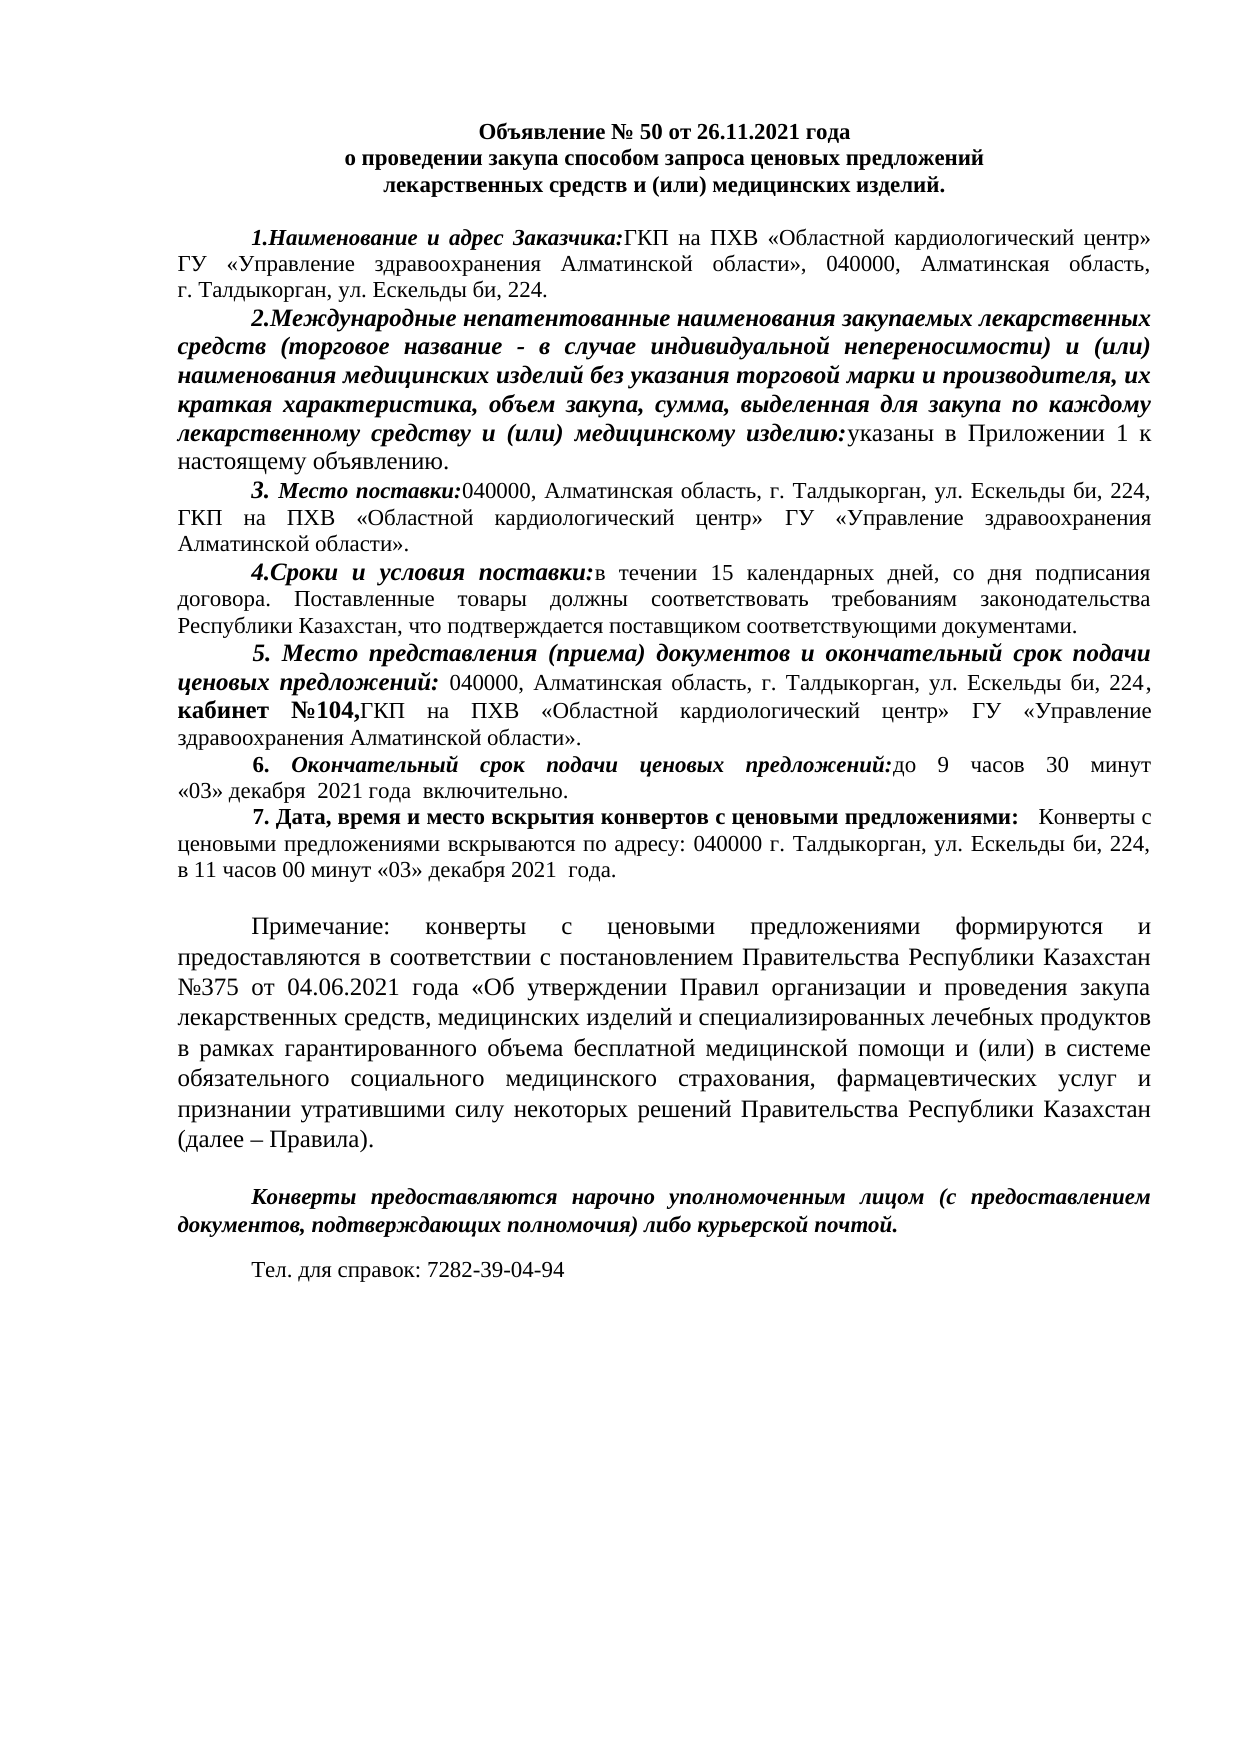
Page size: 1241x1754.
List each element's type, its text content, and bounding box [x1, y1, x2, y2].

text 1.Наименование и адрес Заказчика:ГКП на ПХВ «Областной кардиологический центр» ГУ «Управление здравоохранения Алматинской области», 040000, Алматинская область, г. Талдыкорган, ул. Ескельды би, 224. [177, 223, 1152, 303]
text Примечание: конверты с ценовыми предложениями формируются и предоставляются в соответствии с постановлением Правительства Республики Казахстан №375 от 04.06.2021 года «Об утверждении Правил организации и проведения закупа лекарственных средств, медицинских изделий и специализированных лечебных продуктов в рамках гарантированного объема бесплатной медицинской помощи и (или) в системе обязательного социального медицинского страхования, фармацевтических услуг и признании утратившими силу некоторых решений Правительства Республики Казахстан (далее – Правила). [177, 911, 1152, 1153]
text 4.Сроки и условия поставки:в течении 15 календарных дней, со дня подписания договора. Поставленные товары должны соответствовать требованиям законодательства Республики Казахстан, что подтверждается поставщиком соответствующими документами. [177, 557, 1152, 638]
list 7. Дата, время и место вскрытия конвертов с ценовыми предложениями: Конверты с ценовыми предложениями вскрываются по адресу: 040000 г. Талдыкорган, ул. Ескельды би, 224, в 11 часов 00 минут «03» декабря 2021 года. [177, 803, 1152, 882]
text Объявление № 50 от 26.11.2021 года [177, 118, 1152, 144]
text о проведении закупа способом запроса ценовых предложений лекарственных средств и (или) медицинских изделий. [177, 144, 1152, 197]
text Тел. для справок: 7282-39-04-94 [177, 1256, 1152, 1282]
list 5. Место представления (приема) документов и окончательный срок подачи ценовых предложений: 040000, Алматинская область, г. Талдыкорган, ул. Ескельды би, 224, кабинет №104,ГКП на ПХВ «Областной кардиологический центр» ГУ «Управление здравоохранения Алматинской области». [177, 638, 1152, 751]
text Конверты предоставляются нарочно уполномоченным лицом (с предоставлением документов, подтверждающих полномочия) либо курьерской почтой. [177, 1183, 1152, 1237]
text 3. Место поставки:040000, Алматинская область, г. Талдыкорган, ул. Ескельды би, 224, ГКП на ПХВ «Областной кардиологический центр» ГУ «Управление здравоохранения Алматинской области». [177, 475, 1152, 557]
list 6. Окончательный срок подачи ценовых предложений:до 9 часов 30 минут «03» декабря 2021 года включительно. [177, 751, 1152, 803]
text 2.Международные непатентованные наименования закупаемых лекарственных средств (торговое название - в случае индивидуальной непереносимости) и (или) наименования медицинских изделий без указания торговой марки и производителя, их краткая характеристика, объем закупа, сумма, выделенная для закупа по каждому лекарственному средству и (или) медицинскому изделию:указаны в Приложении 1 к настоящему объявлению. [177, 303, 1152, 475]
